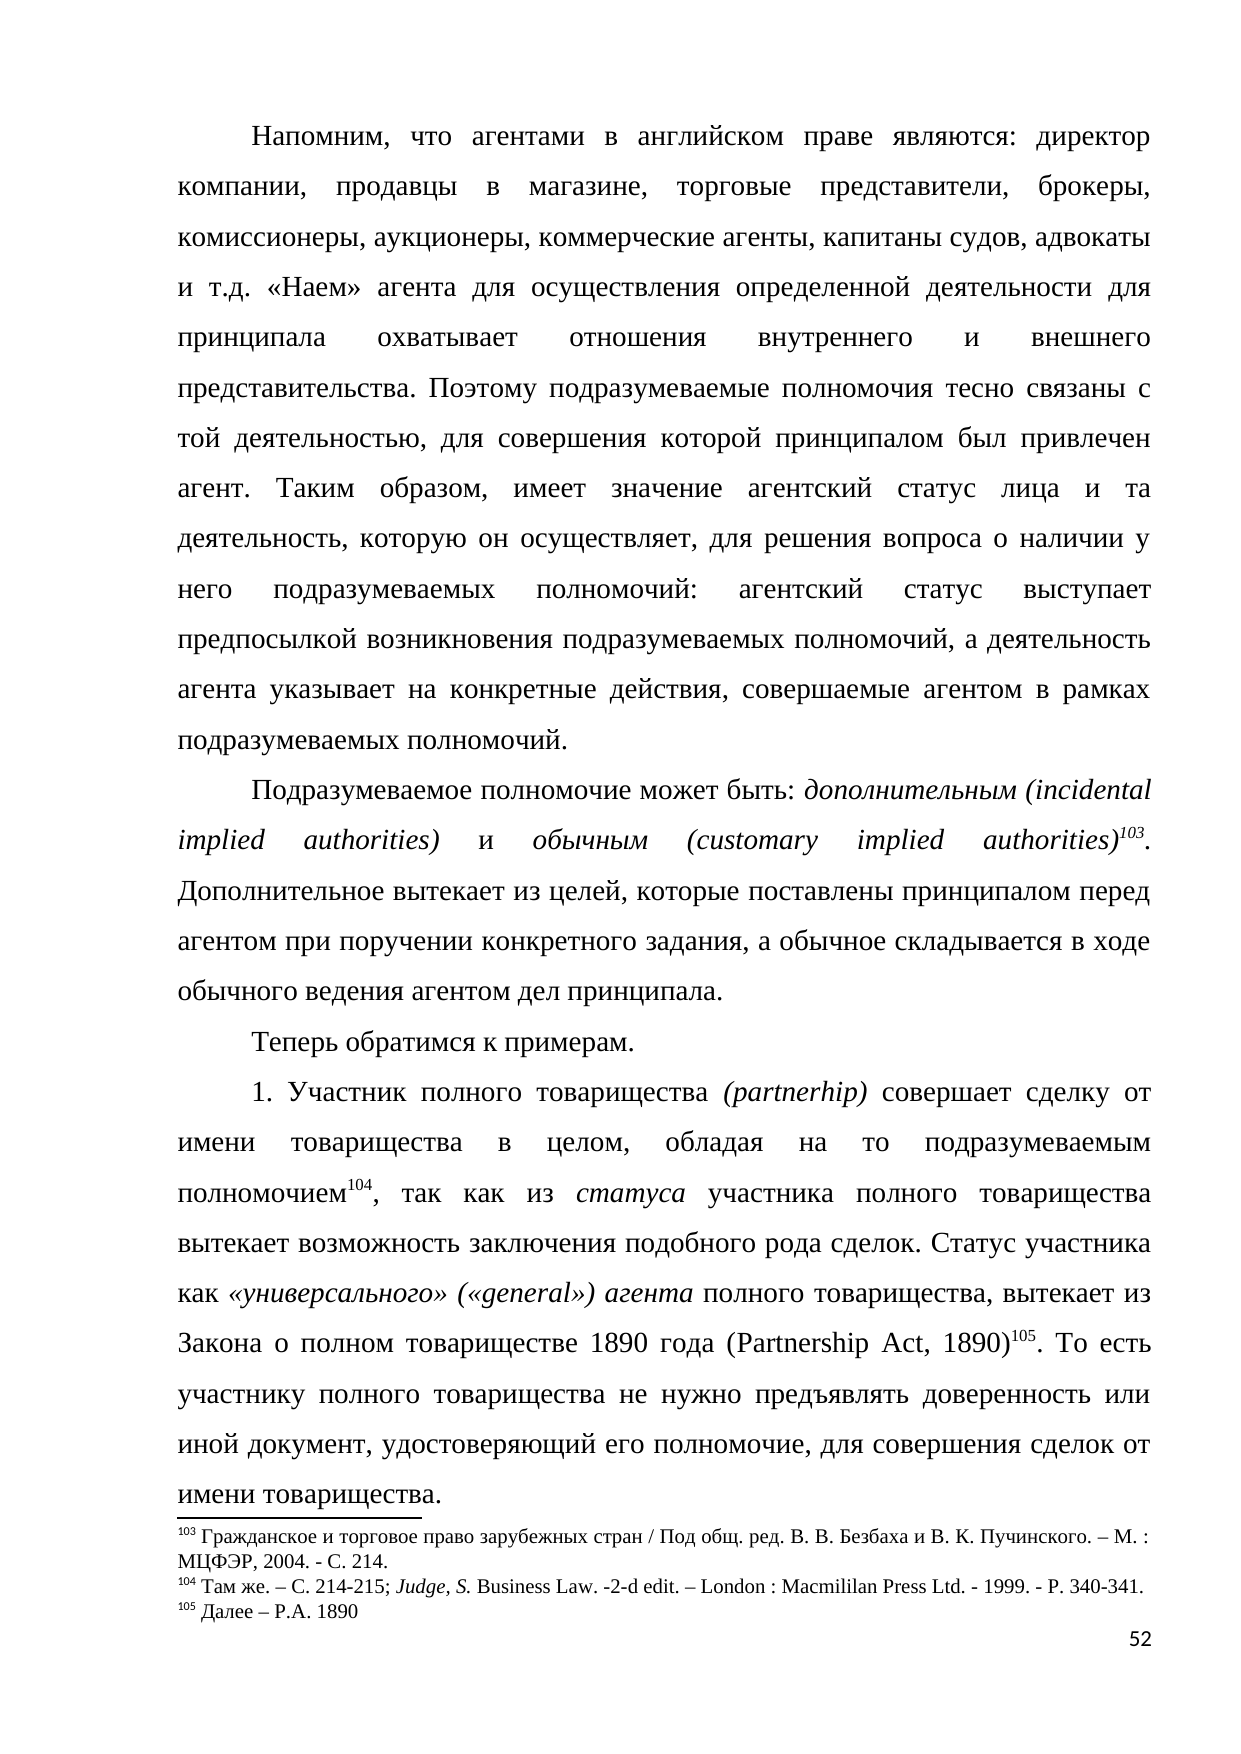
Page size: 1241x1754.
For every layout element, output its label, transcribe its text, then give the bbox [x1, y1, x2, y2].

text Теперь обратимся к примерам. [177, 1024, 1152, 1057]
text 1. Участник полного товарищества (partnerhip) совершает сделку от имени товарищества в целом, обладая на то подразумеваемым полномочием, так как из статуса участника полного товарищества вытекает возможность заключения подобного рода сделок. Статус участника как «универсального» («general») агента полного товарищества, вытекает из Закона о полном товариществе 1890 года (Partnership Act, 1890). То есть участнику полного товарищества не нужно предъявлять доверенность или иной документ, удостоверяющий его полномочие, для совершения сделок от имени товарищества. [177, 1074, 1152, 1510]
text Напомним, что агентами в английском праве являются: директор компании, продавцы в магазине, торговые представители, брокеры, комиссионеры, аукционеры, коммерческие агенты, капитаны судов, адвокаты и т.д. «Наем» агента для осуществления определенной деятельности для принципала охватывает отношения внутреннего и внешнего представительства. Поэтому подразумеваемые полномочия тесно связаны с той деятельностью, для совершения которой принципалом был привлечен агент. Таким образом, имеет значение агентский статус лица и та деятельность, которую он осуществляет, для решения вопроса о наличии у него подразумеваемых полномочий: агентский статус выступает предпосылкой возникновения подразумеваемых полномочий, а деятельность агента указывает на конкретные действия, совершаемые агентом в рамках подразумеваемых полномочий. [177, 118, 1152, 755]
text Подразумеваемое полномочие может быть: дополнительным (incidental implied authorities) и обычным (customary implied authorities). Дополнительное вытекает из целей, которые поставлены принципалом перед агентом при поручении конкретного задания, а обычное складывается в ходе обычного ведения агентом дел принципала. [177, 772, 1152, 1007]
